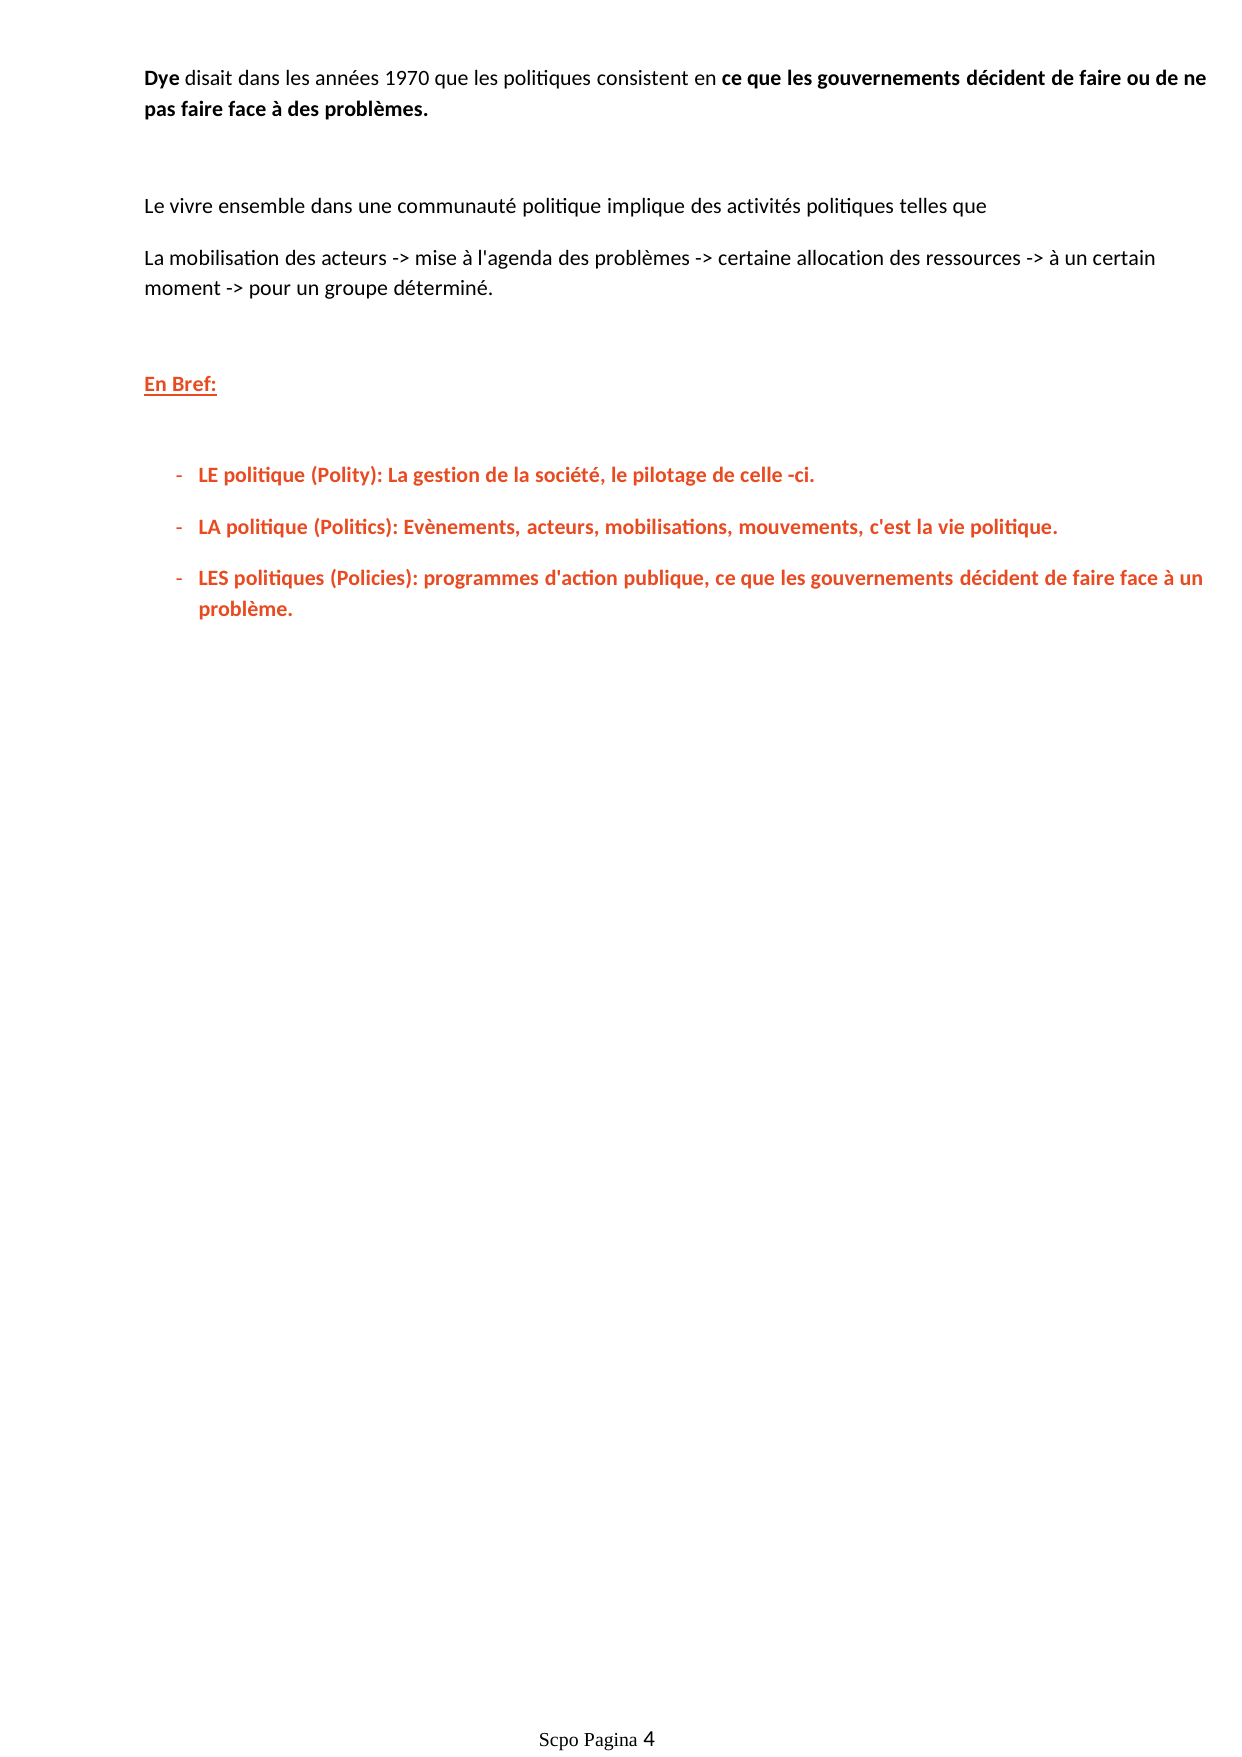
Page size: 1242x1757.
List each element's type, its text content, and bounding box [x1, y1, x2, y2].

text La mobilisation des acteurs -> mise à l'agenda des problèmes -> certaine allocation des ressources -> à un certain moment -> pour un groupe déterminé. [144, 244, 1159, 301]
text - LES politiques (Policies): programmes d'action publique, ce que les gouvernements décident de faire face à un problème. [175, 564, 1204, 622]
text - LA politique (Politics): Evènements, acteurs, mobilisations, mouvements, c'est la vie politique. [175, 513, 1223, 539]
text - LE politique (Polity): La gestion de la société, le pilotage de celle -ci. [175, 461, 1223, 488]
text Dye disait dans les années 1970 que les politiques consistent en ce que les gouvernements décident de faire ou de ne pas faire face à des problèmes. [144, 64, 1209, 122]
text Le vivre ensemble dans une communauté politique implique des activités politiques telles que [144, 192, 1223, 219]
text En Bref: [144, 372, 1223, 397]
